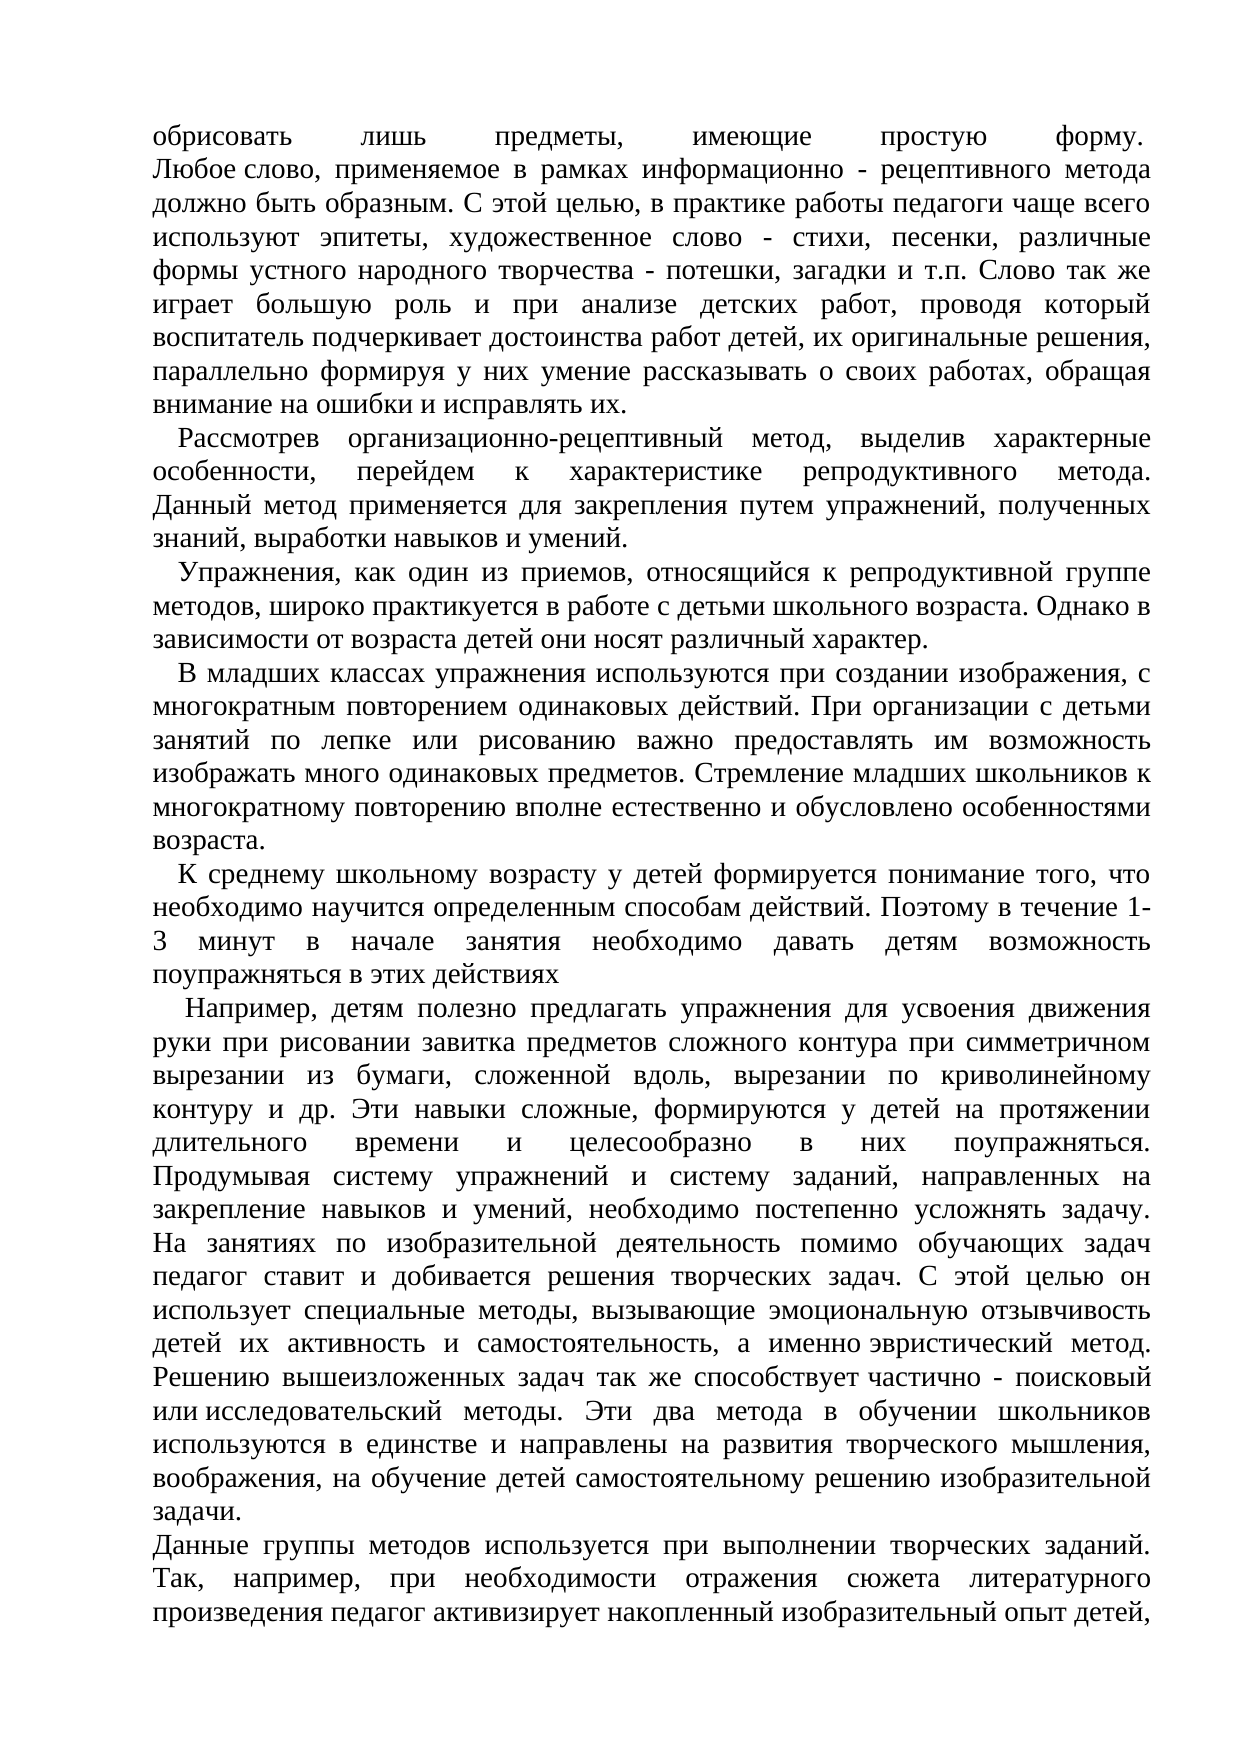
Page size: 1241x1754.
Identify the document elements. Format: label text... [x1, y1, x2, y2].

text Упражнения, как один из приемов, относящийся к репродуктивной группе методов, широко практикуется в работе с детьми школьного возраста. Однако в зависимости от возраста детей они носят различный характер. [152, 554, 1152, 655]
text Рассмотрев организационно-рецептивный метод, выделив характерные особенности, перейдем к характеристике репродуктивного метода. Данный метод применяется для закрепления путем упражнений, полученных знаний, выработки навыков и умений. [152, 420, 1152, 554]
text К среднему школьному возрасту у детей формируется понимание того, что необходимо научится определенным способам действий. Поэтому в течение 1-3 минут в начале занятия необходимо давать детям возможность поупражняться в этих действиях [152, 856, 1152, 990]
text В младших классах упражнения используются при создании изображения, с многократным повторением одинаковых действий. При организации с детьми занятий по лепке или рисованию важно предоставлять им возможность изображать много одинаковых предметов. Стремление младших школьников к многократному повторению вполне естественно и обусловлено особенностями возраста. [152, 655, 1152, 856]
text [152, 118, 1152, 420]
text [152, 990, 1152, 1627]
